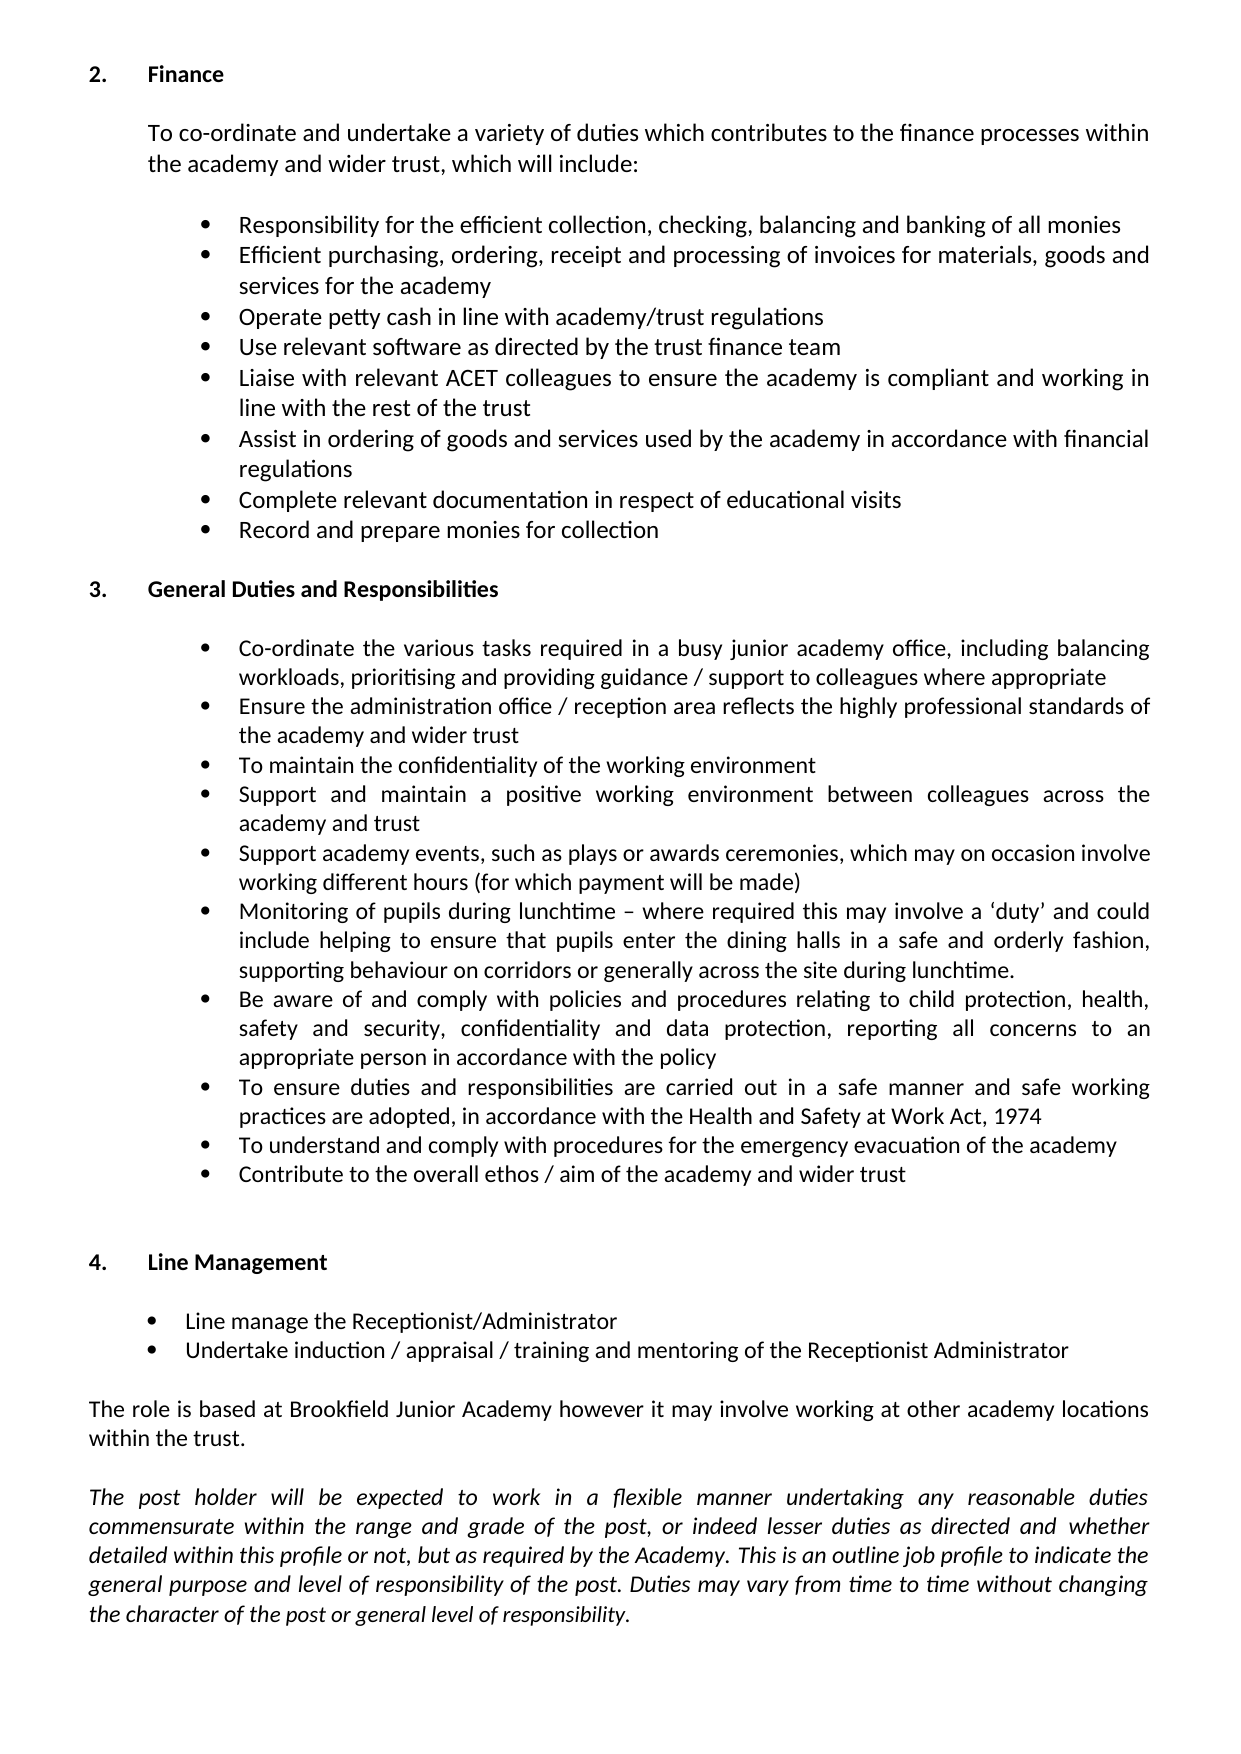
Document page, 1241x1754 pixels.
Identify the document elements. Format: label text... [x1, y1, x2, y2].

text The role is based at Brookfield Junior Academy however it may involve working at other academy locations within the trust. [89, 1394, 1152, 1452]
list Complete relevant documentation in respect of educational visits [201, 484, 1152, 514]
text The post holder will be expected to work in a flexible manner undertaking any reasonable duties commensurate within the range and grade of the post, or indeed lesser duties as directed and whether detailed within this profile or not, but as required by the Academy. This is an outline job profile to indicate the general purpose and level of responsibility of the post. Duties may vary from time to time without changing the character of the post or general level of responsibility. [89, 1482, 1152, 1628]
list Support and maintain a positive working environment between colleagues across the academy and trust [201, 779, 1152, 838]
list Finance [89, 59, 1152, 88]
list Ensure the administration office / reception area reflects the highly professional standards of the academy and wider trust [201, 691, 1152, 750]
list Contribute to the overall ethos / aim of the academy and wider trust [201, 1159, 1152, 1189]
text To co-ordinate and undertake a variety of duties which contributes to the finance processes within the academy and wider trust, which will include: [148, 118, 1152, 179]
list Liaise with relevant ACET colleagues to ensure the academy is compliant and working in line with the rest of the trust [201, 362, 1152, 423]
list Assist in ordering of goods and services used by the academy in accordance with financial regulations [201, 423, 1152, 484]
list Efficient purchasing, ordering, receipt and processing of invoices for materials, goods and services for the academy [201, 240, 1152, 301]
list General Duties and Responsibilities [89, 574, 1152, 603]
list Monitoring of pupils during lunchtime – where required this may involve a ‘duty’ and could include helping to ensure that pupils enter the dining halls in a safe and orderly fashion, supporting behaviour on corridors or generally across the site during lunchtime. [201, 896, 1152, 984]
list To maintain the confidentiality of the working environment [201, 750, 1152, 779]
list Support academy events, such as plays or awards ceremonies, which may on occasion involve working different hours (for which payment will be made) [201, 838, 1152, 896]
list Undertake induction / appraisal / training and mentoring of the Receptionist Administrator [148, 1335, 1152, 1364]
list Co-ordinate the various tasks required in a busy junior academy office, including balancing workloads, prioritising and providing guidance / support to colleagues where appropriate [201, 633, 1152, 691]
list Line Management [89, 1247, 1152, 1277]
list Be aware of and comply with policies and procedures relating to child protection, health, safety and security, confidentiality and data protection, reporting all concerns to an appropriate person in accordance with the policy [201, 984, 1152, 1072]
list Line manage the Receptionist/Administrator [148, 1306, 1152, 1335]
list To understand and comply with procedures for the emergency evacuation of the academy [201, 1130, 1152, 1159]
list Record and prepare monies for collection [201, 514, 1152, 545]
list Use relevant software as directed by the trust finance team [201, 331, 1152, 362]
list Operate petty cash in line with academy/trust regulations [201, 301, 1152, 331]
list Responsibility for the efficient collection, checking, balancing and banking of all monies [201, 209, 1152, 240]
list To ensure duties and responsibilities are carried out in a safe manner and safe working practices are adopted, in accordance with the Health and Safety at Work Act, 1974 [201, 1072, 1152, 1130]
